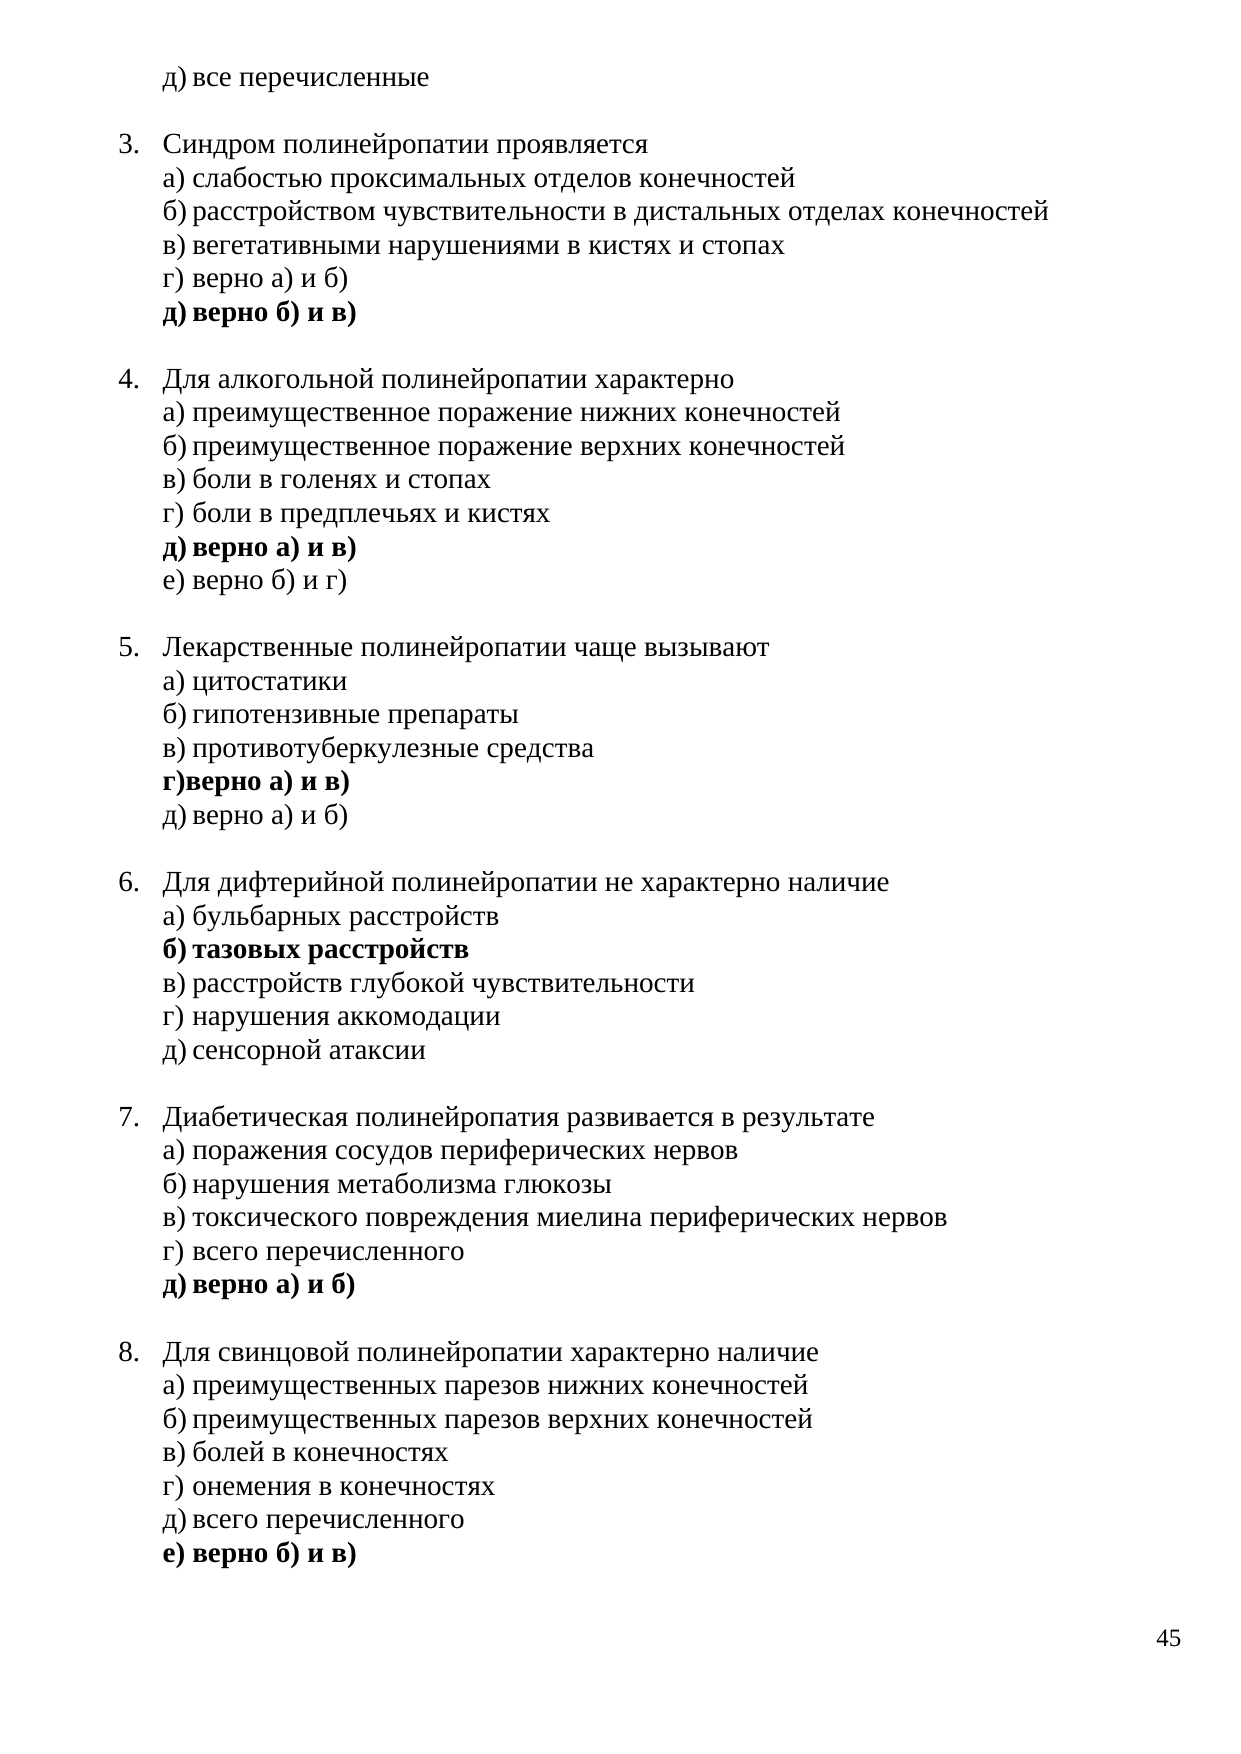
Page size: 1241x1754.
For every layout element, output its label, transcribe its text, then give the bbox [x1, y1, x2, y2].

text д) верно б) и в) [118, 294, 1181, 327]
text г) всего перечисленного [118, 1233, 1181, 1267]
text д) всего перечисленного [118, 1501, 1181, 1535]
text 5. Лекарственные полинейропатии чаще вызывают [118, 629, 1181, 663]
text д) все перечисленные [118, 59, 1181, 93]
text в) противотуберкулезные средства [118, 730, 1181, 763]
text а) преимущественное поражение нижних конечностей [118, 394, 1181, 428]
text г)верно а) и в) [118, 763, 1181, 797]
text г) боли в предплечьях и кистях [118, 495, 1181, 529]
text г) нарушения аккомодации [118, 998, 1181, 1032]
text е) верно б) и г) [118, 562, 1181, 596]
text а) бульбарных расстройств [118, 898, 1181, 931]
text в) болей в конечностях [118, 1434, 1181, 1468]
text д) верно а) и б) [118, 797, 1181, 831]
text а) цитостатики [118, 663, 1181, 696]
text а) преимущественных парезов нижних конечностей [118, 1367, 1181, 1401]
text 4. Для алкогольной полинейропатии характерно [118, 361, 1181, 394]
text б) преимущественное поражение верхних конечностей [118, 428, 1181, 462]
text 8. Для свинцовой полинейропатии характерно наличие [118, 1334, 1181, 1367]
text б) преимущественных парезов верхних конечностей [118, 1401, 1181, 1434]
text а) поражения сосудов периферических нервов [118, 1132, 1181, 1166]
text г) онемения в конечностях [118, 1468, 1181, 1501]
text б) расстройством чувствительности в дистальных отделах конечностей [118, 193, 1181, 227]
text д) верно а) и в) [118, 529, 1181, 562]
text 6. Для дифтерийной полинейропатии не характерно наличие [118, 864, 1181, 898]
text в) расстройств глубокой чувствительности [118, 965, 1181, 998]
text б) гипотензивные препараты [118, 696, 1181, 730]
text г) верно а) и б) [118, 260, 1181, 294]
text б) нарушения метаболизма глюкозы [118, 1166, 1181, 1199]
text д) сенсорной атаксии [118, 1032, 1181, 1065]
text а) слабостью проксимальных отделов конечностей [118, 160, 1181, 193]
text б) тазовых расстройств [118, 931, 1181, 965]
text в) боли в голенях и стопах [118, 462, 1181, 495]
text 7. Диабетическая полинейропатия развивается в результате [118, 1099, 1181, 1132]
text е) верно б) и в) [118, 1535, 1181, 1568]
text 3. Синдром полинейропатии проявляется [118, 126, 1181, 160]
text д) верно а) и б) [118, 1267, 1181, 1300]
text в) вегетативными нарушениями в кистях и стопах [118, 227, 1181, 260]
text в) токсического повреждения миелина периферических нервов [118, 1199, 1181, 1233]
